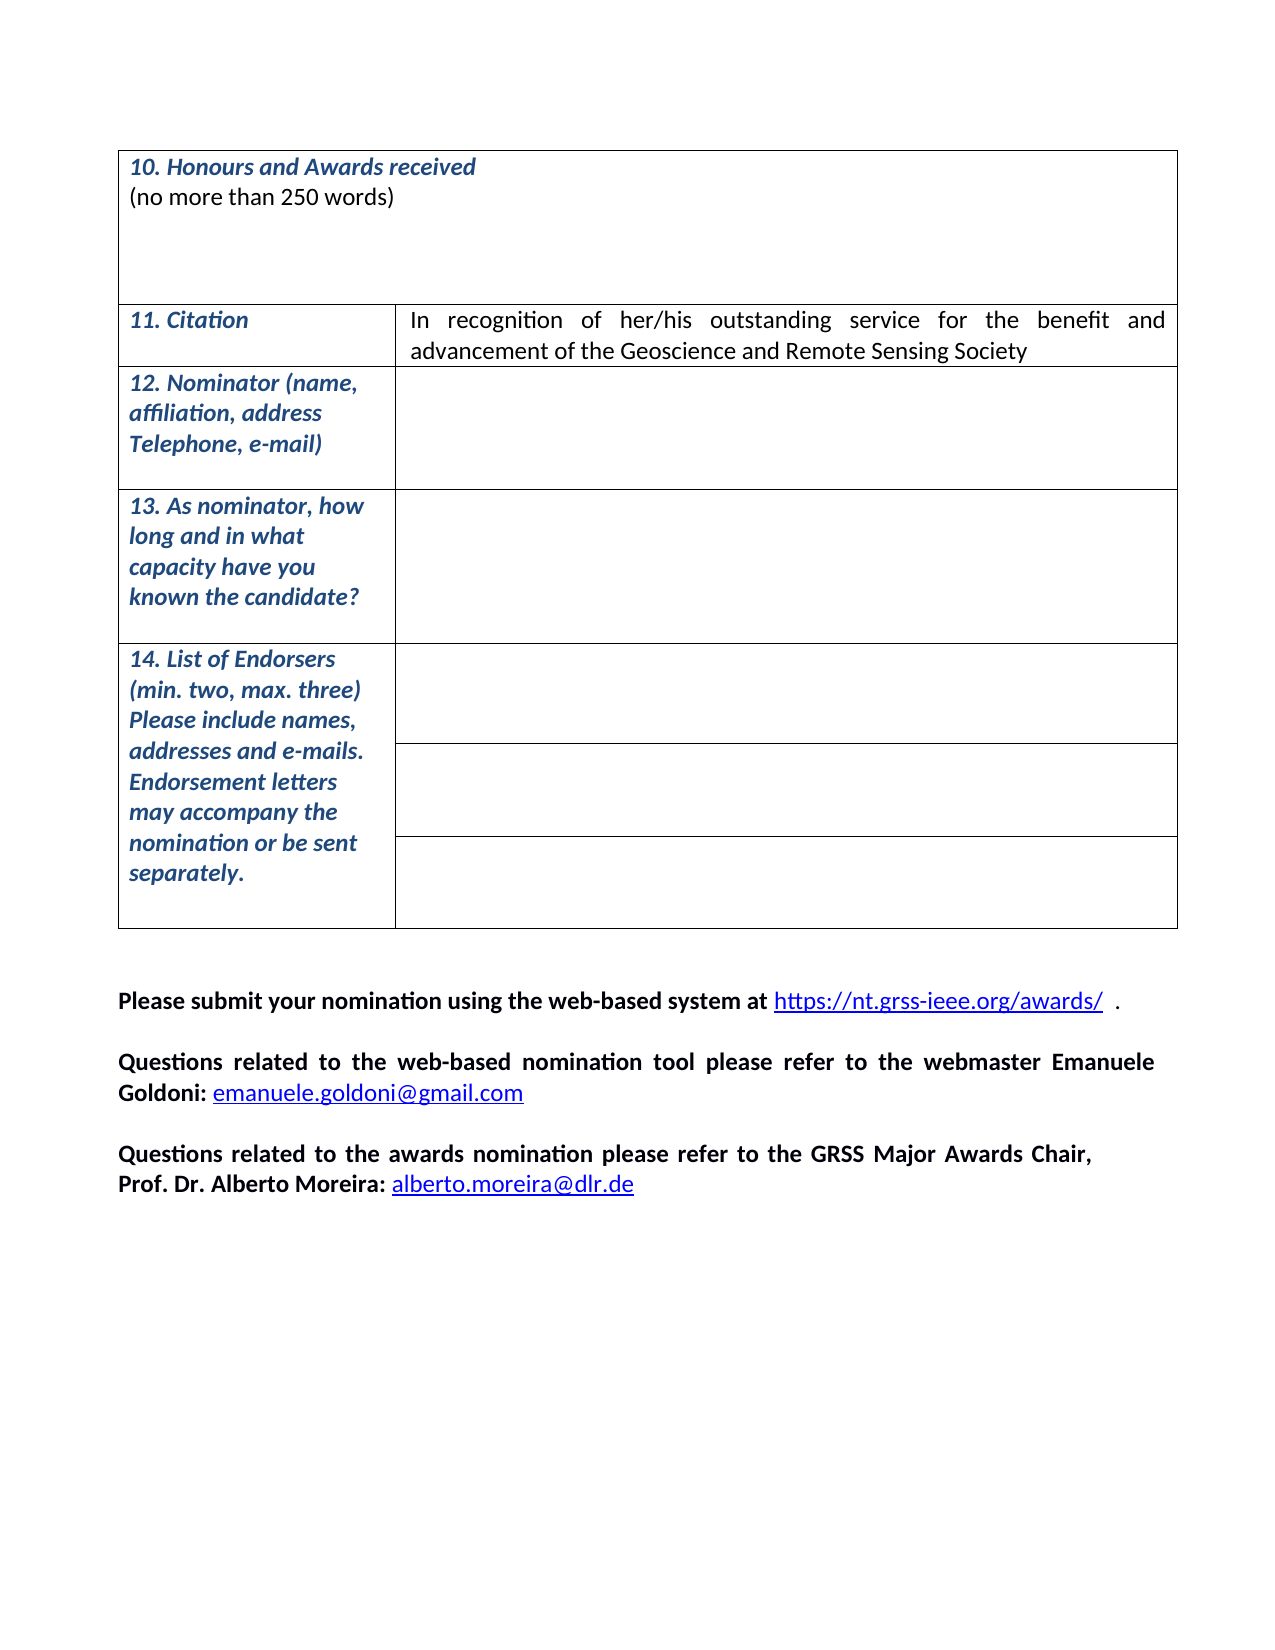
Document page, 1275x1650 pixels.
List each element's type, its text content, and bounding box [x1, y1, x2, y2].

table_cell [396, 644, 1177, 743]
list Questions related to the awards nomination please refer to the GRSS Major Awards Chair, Prof. Dr. Alberto Moreira: alberto.moreira@dlr.de [118, 1138, 1094, 1199]
table_cell 10. Honours and Awards received (no more than 250 words) [119, 151, 1177, 304]
table_cell [396, 490, 1177, 642]
list Please submit your nomination using the web-based system at https://nt.grss-ieee.org/awards/ . [118, 985, 1157, 1016]
table_cell [396, 837, 1177, 928]
table_cell 13. As nominator, how long and in what capacity have you known the candidate? [119, 490, 395, 642]
table_cell [396, 367, 1177, 489]
table_cell [396, 744, 1177, 836]
table_cell 11. Citation [119, 305, 395, 366]
table_cell 12. Nominator (name, affiliation, address Telephone, e-mail) [119, 367, 395, 489]
table_cell 14. List of Endorsers (min. two, max. three) Please include names, addresses and e-mails. Endorsement letters may accompany the nomination or be sent separately. [119, 644, 395, 928]
table_cell In recognition of her/his outstanding service for the benefit and advancement of the Geoscience and Remote Sensing Society [396, 305, 1177, 366]
list Questions related to the web-based nomination tool please refer to the webmaster Emanuele Goldoni: emanuele.goldoni@gmail.com [118, 1046, 1157, 1107]
